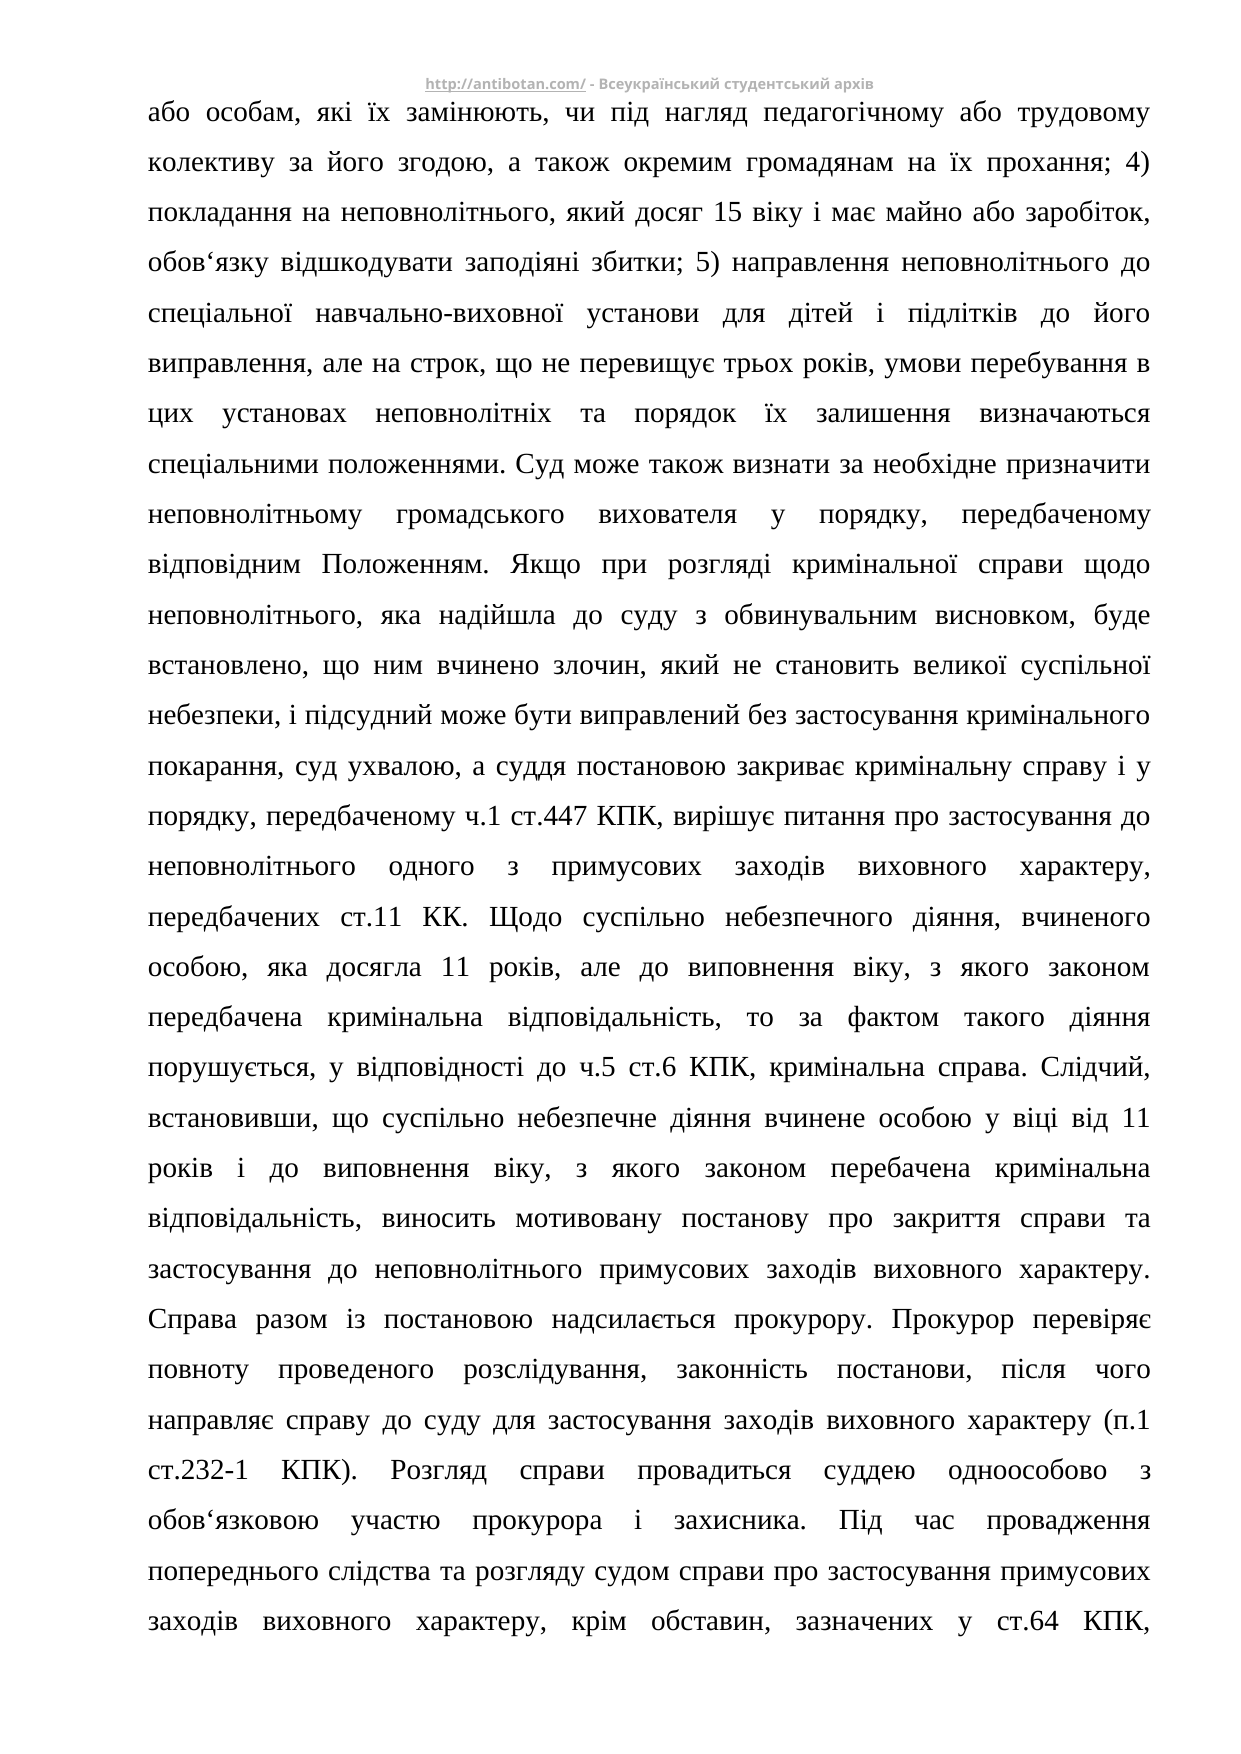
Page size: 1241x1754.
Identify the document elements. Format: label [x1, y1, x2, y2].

text [148, 94, 1152, 1637]
